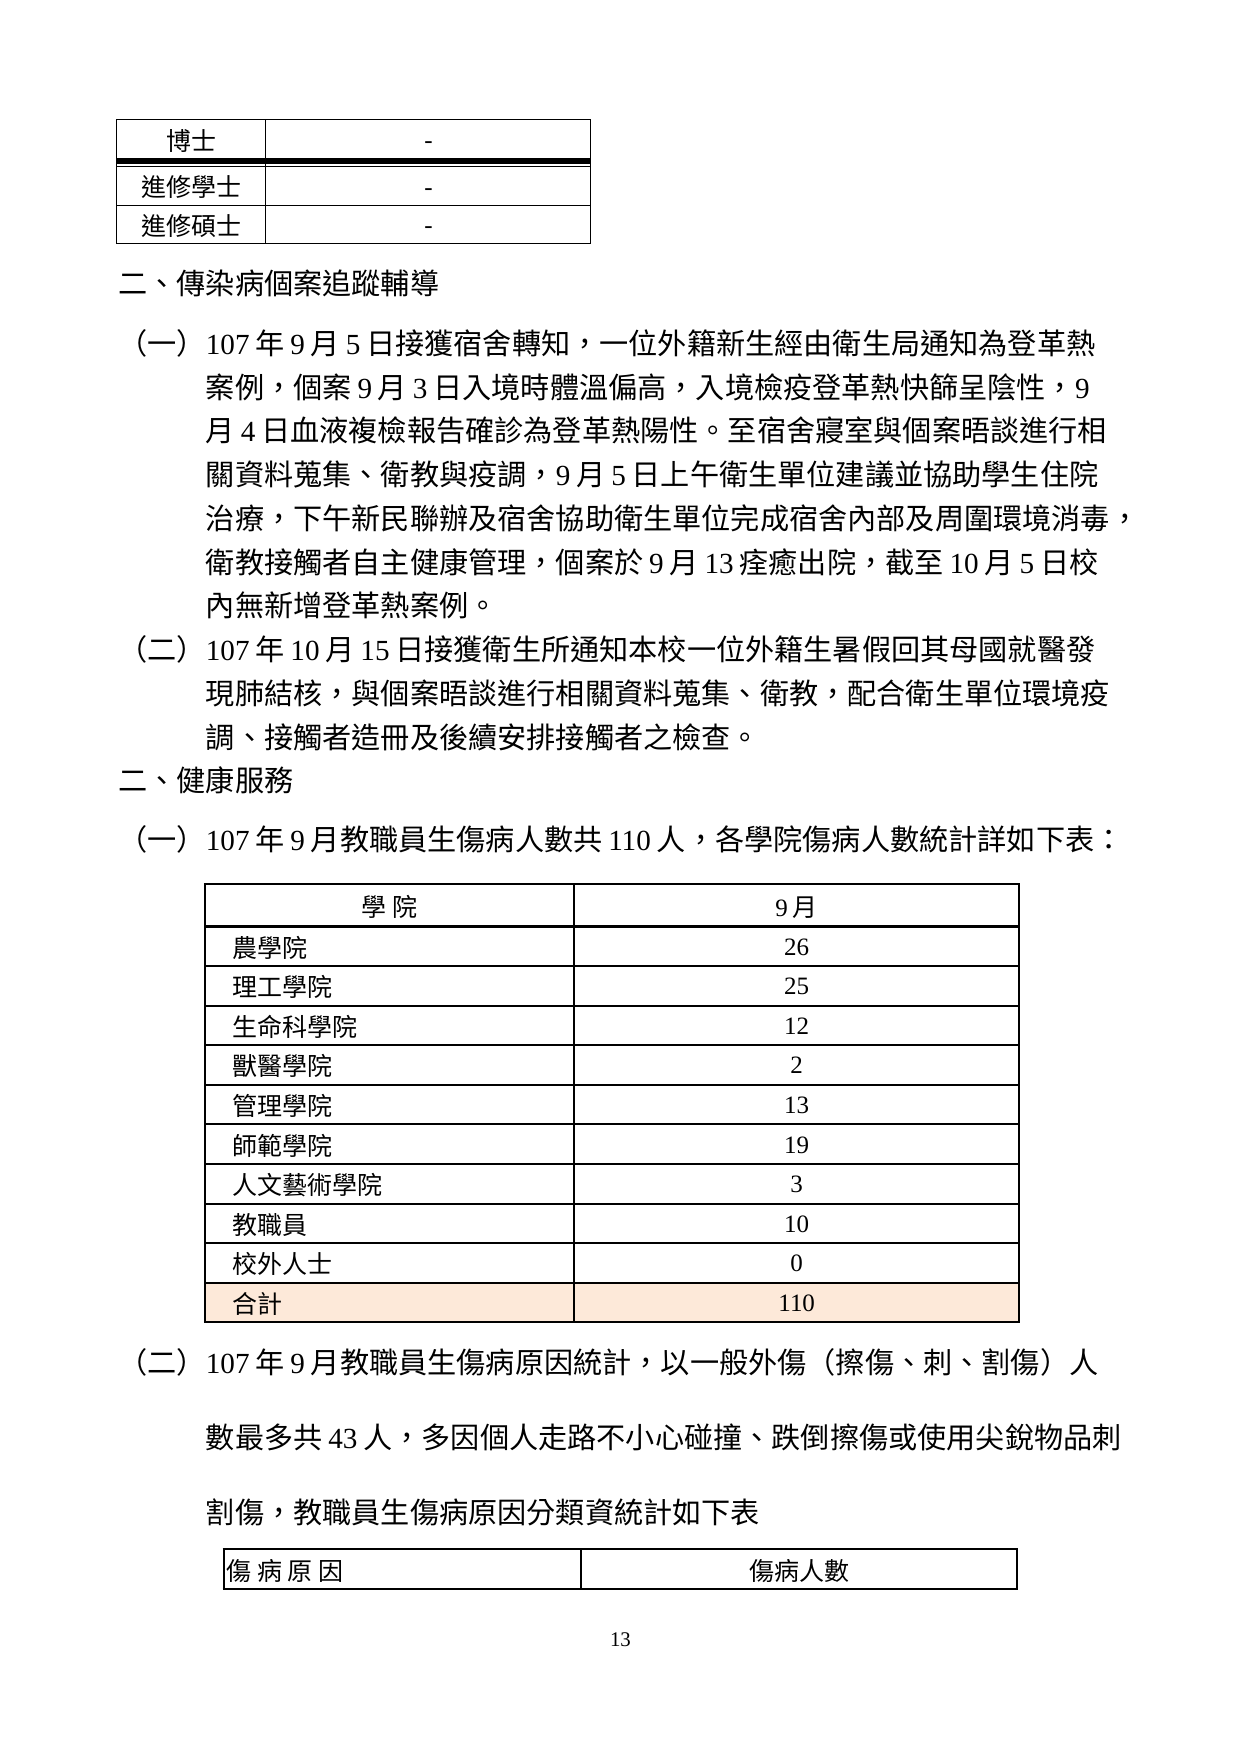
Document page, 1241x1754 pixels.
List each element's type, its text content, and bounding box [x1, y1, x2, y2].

table_cell 0 [575, 1244, 1018, 1282]
text 二、健康服務 [118, 757, 1122, 801]
table_cell 2 [575, 1046, 1018, 1084]
table_cell 教職員 [206, 1205, 573, 1242]
text （二）107年10月15日接獲衛生所通知本校一位外籍生暑假回其母國就醫發現肺結核，與個案晤談進行相關資料蒐集、衛教，配合衛生單位環境疫調、接觸者造冊及後續安排接觸者之檢查。 [118, 626, 1122, 757]
table_cell 生命科學院 [206, 1007, 573, 1044]
table_cell 12 [575, 1007, 1018, 1044]
table_header 學 院 [206, 885, 573, 925]
table_header 傷 病 原 因 [225, 1550, 580, 1588]
table_header 9月 [575, 885, 1018, 925]
text （一）107年9月教職員生傷病人數共110人，各學院傷病人數統計詳如下表： [118, 801, 1122, 876]
table_cell 人文藝術學院 [206, 1165, 573, 1202]
table_cell 13 [575, 1086, 1018, 1123]
table_cell 25 [575, 967, 1018, 1004]
text （二）107年9月教職員生傷病原因統計，以一般外傷（擦傷、刺、割傷）人數最多共43人，多因個人走路不小心碰撞、跌倒擦傷或使用尖銳物品刺割傷，教職員生傷病原因分類資統計如下表 [118, 1323, 1122, 1548]
table_cell 10 [575, 1205, 1018, 1242]
table_cell 26 [575, 928, 1018, 965]
table_cell 110 [575, 1284, 1018, 1321]
table_cell 進修碩士 [117, 206, 265, 243]
table_cell 3 [575, 1165, 1018, 1202]
table_cell 農學院 [206, 928, 573, 965]
table_cell 師範學院 [206, 1125, 573, 1163]
table_cell 校外人士 [206, 1244, 573, 1282]
table_cell 19 [575, 1125, 1018, 1163]
text 二、傳染病個案追蹤輔導 [118, 244, 1122, 319]
table_cell 管理學院 [206, 1086, 573, 1123]
table_cell 博士 [117, 120, 265, 158]
table_cell 理工學院 [206, 967, 573, 1004]
table_cell - [266, 167, 590, 205]
table_header 傷病人數 [582, 1550, 1016, 1588]
table_cell 合計 [206, 1284, 573, 1321]
text （一）107年9月5日接獲宿舍轉知，一位外籍新生經由衛生局通知為登革熱案例，個案9月3日入境時體溫偏高，入境檢疫登革熱快篩呈陰性，9月4日血液複檢報告確診為登革熱陽性。至宿舍寢室與個案晤談進行相關資料蒐集、衛教與疫調，9月5日上午衛生單位建議並協助學生住院治療，下午新民聯辦及宿舍協助衛生單位完成宿舍內部及周圍環境消毒，衛教接觸者自主健康管理，個案於9月13痊癒出院，截至10月5日校內無新增登革熱案例。 [118, 319, 1122, 626]
table_cell - [266, 206, 590, 243]
table_cell 進修學士 [117, 167, 265, 205]
table_cell 獸醫學院 [206, 1046, 573, 1084]
table_cell - [266, 120, 590, 158]
